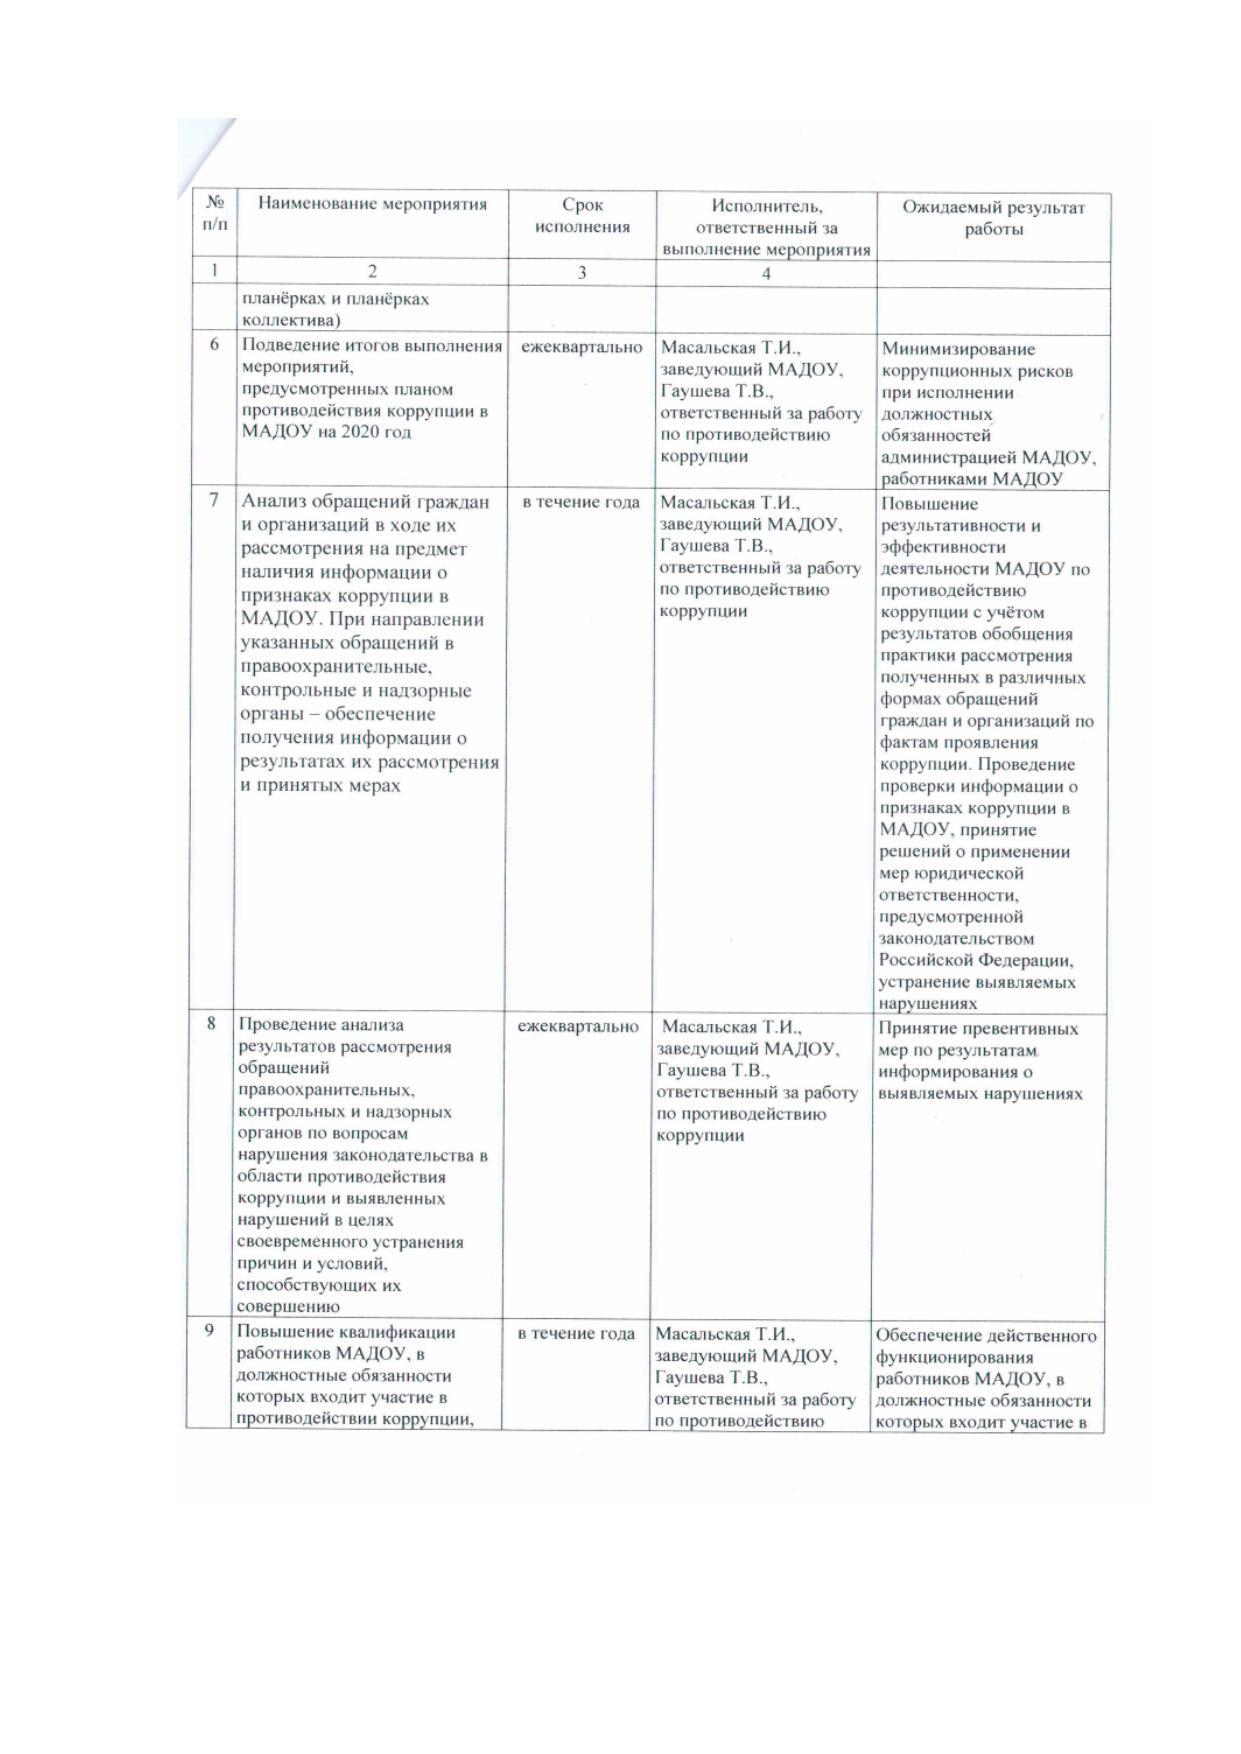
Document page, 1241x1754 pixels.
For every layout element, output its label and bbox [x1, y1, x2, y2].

picture [177, 118, 1152, 1507]
